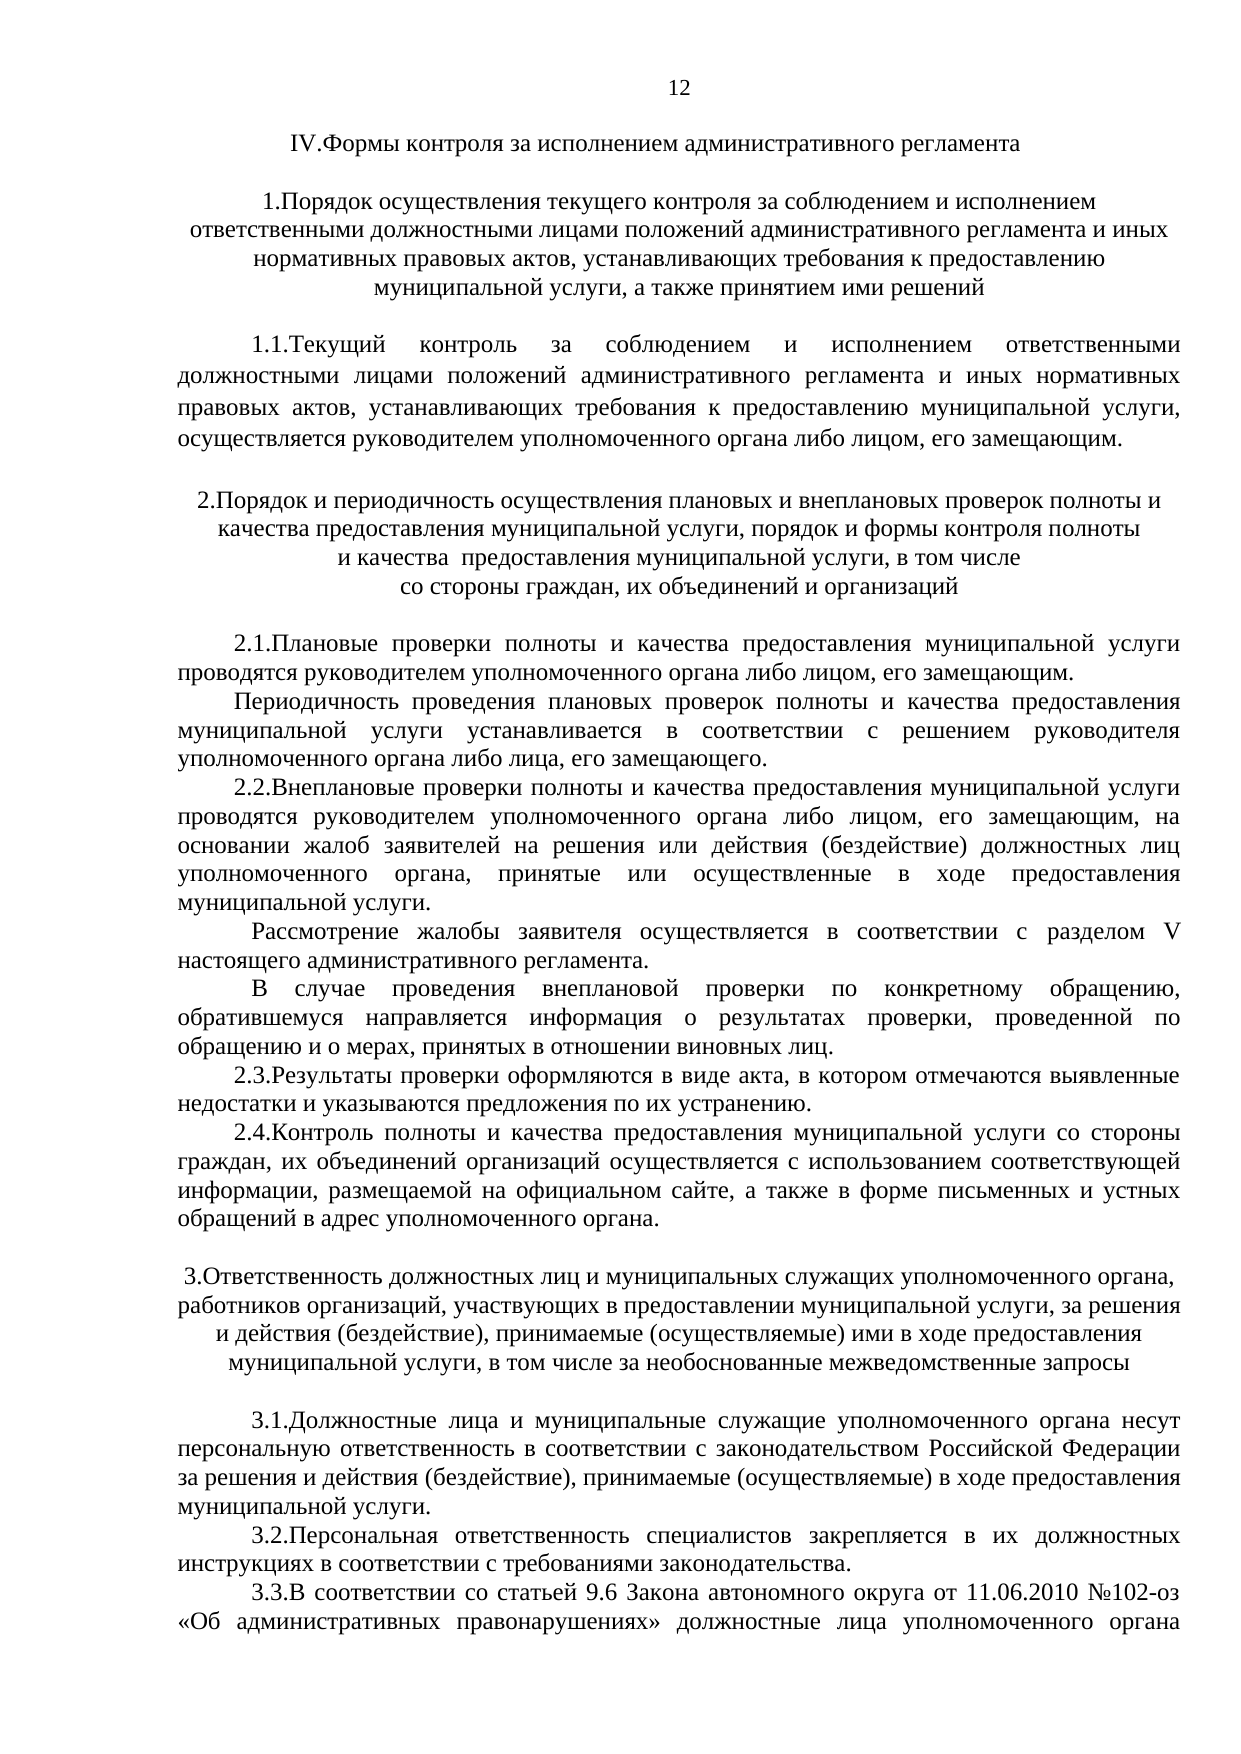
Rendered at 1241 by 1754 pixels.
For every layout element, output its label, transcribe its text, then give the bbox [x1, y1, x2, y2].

text 1.Порядок осуществления текущего контроля за соблюдением и исполнением ответственными должностными лицами положений административного регламента и иных нормативных правовых актов, устанавливающих требования к предоставлению муниципальной услуги, а также принятием ими решений [177, 186, 1181, 301]
text 2.2.Внеплановые проверки полноты и качества предоставления муниципальной услуги проводятся руководителем уполномоченного органа либо лицом, его замещающим, на основании жалоб заявителей на решения или действия (бездействие) должностных лиц уполномоченного органа, принятые или осуществленные в ходе предоставления муниципальной услуги. [177, 772, 1181, 916]
text 2.3.Результаты проверки оформляются в виде акта, в котором отмечаются выявленные недостатки и указываются предложения по их устранению. [177, 1060, 1181, 1117]
text 1.1.Текущий контроль за соблюдением и исполнением ответственными должностными лицами положений административного регламента и иных нормативных правовых актов, устанавливающих требования к предоставлению муниципальной услуги, осуществляется руководителем уполномоченного органа либо лицом, его замещающим. [177, 329, 1181, 451]
list IV.Формы контроля за исполнением административного регламента [290, 128, 1181, 157]
text 2.1.Плановые проверки полноты и качества предоставления муниципальной услуги проводятся руководителем уполномоченного органа либо лицом, его замещающим. [177, 628, 1181, 686]
text 2.4.Контроль полноты и качества предоставления муниципальной услуги со стороны граждан, их объединений организаций осуществляется с использованием соответствующей информации, размещаемой на официальном сайте, а также в форме письменных и устных обращений в адрес уполномоченного органа. [177, 1117, 1181, 1232]
text Периодичность проведения плановых проверок полноты и качества предоставления муниципальной услуги устанавливается в соответствии с решением руководителя уполномоченного органа либо лица, его замещающего. [177, 686, 1181, 772]
text Рассмотрение жалобы заявителя осуществляется в соответствии с разделом V настоящего административного регламента. [177, 916, 1181, 973]
text 3.Ответственность должностных лиц и муниципальных служащих уполномоченного органа, работников организаций, участвующих в предоставлении муниципальной услуги, за решения и действия (бездействие), принимаемые (осуществляемые) ими в ходе предоставления муниципальной услуги, в том числе за необоснованные межведомственные запросы [177, 1261, 1181, 1376]
text В случае проведения внеплановой проверки по конкретному обращению, обратившемуся направляется информация о результатах проверки, проведенной по обращению и о мерах, принятых в отношении виновных лиц. [177, 973, 1181, 1060]
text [177, 1577, 1181, 1635]
text и качества предоставления муниципальной услуги, в том числе со стороны граждан, их объединений и организаций [177, 542, 1181, 600]
text 3.1.Должностные лица и муниципальные служащие уполномоченного органа несут персональную ответственность в соответствии с законодательством Российской Федерации за решения и действия (бездействие), принимаемые (осуществляемые) в ходе предоставления муниципальной услуги. [177, 1405, 1181, 1520]
text 2.Порядок и периодичность осуществления плановых и внеплановых проверок полноты и качества предоставления муниципальной услуги, порядок и формы контроля полноты [177, 485, 1181, 542]
text 3.2.Персональная ответственность специалистов закрепляется в их должностных инструкциях в соответствии с требованиями законодательства. [177, 1520, 1181, 1577]
